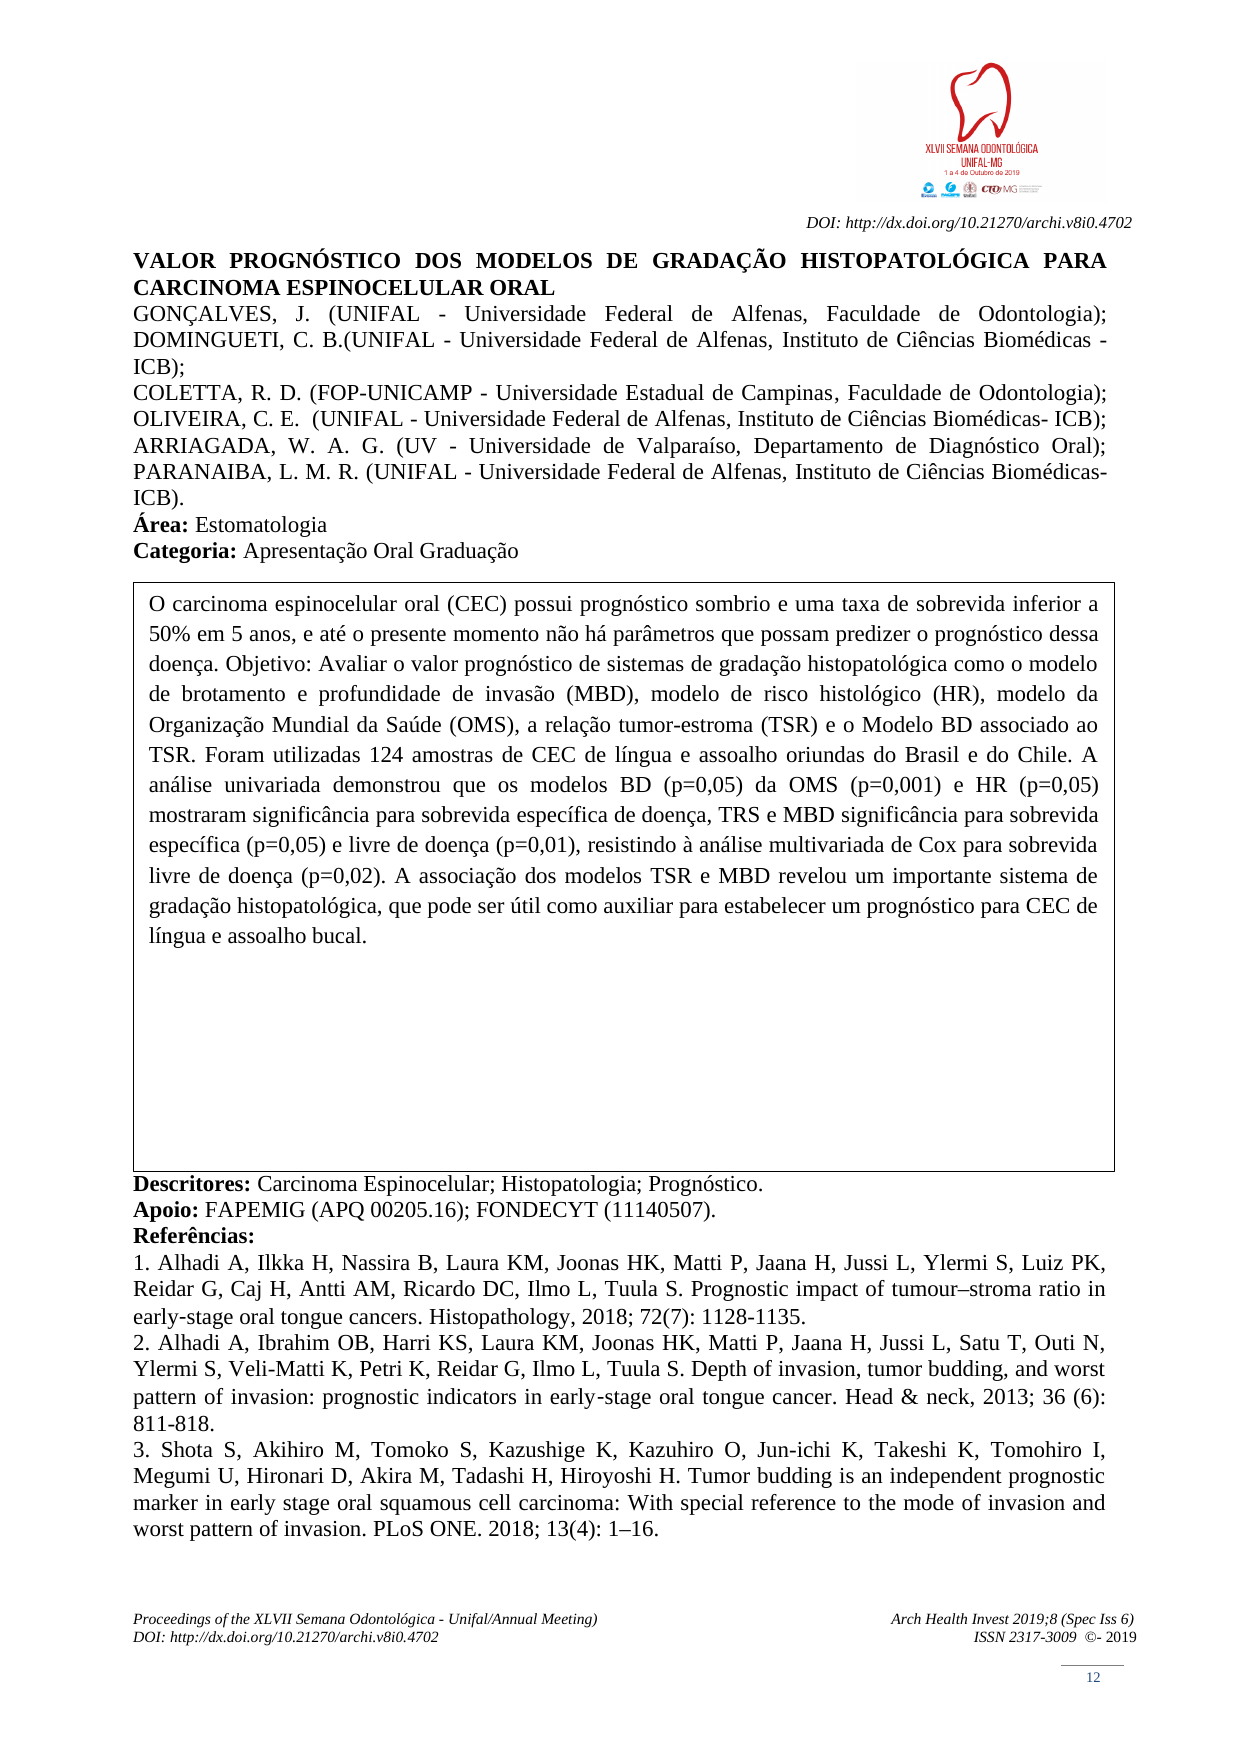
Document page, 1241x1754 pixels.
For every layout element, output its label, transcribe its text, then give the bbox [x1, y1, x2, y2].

text 2. Alhadi A, Ibrahim OB, Harri KS, Laura KM, Joonas HK, Matti P, Jaana H, Jussi L, Satu T, Outi N, Ylermi S, Veli-Matti K, Petri K, Reidar G, Ilmo L, Tuula S. Depth of invasion, tumor budding, and worst pattern of invasion: prognostic indicators in early‐stage oral tongue cancer. Head & neck, 2013; 36 (6): 811-818. [133, 1329, 1107, 1436]
picture [856, 59, 1108, 203]
text Descritores: Carcinoma Espinocelular; Histopatologia; Prognóstico. [133, 1172, 1107, 1196]
text Área: Estomatologia [133, 511, 1107, 537]
text Apoio: FAPEMIG (APQ 00205.16); FONDECYT (11140507). [133, 1196, 1107, 1222]
text GONÇALVES, J. (UNIFAL - Universidade Federal de Alfenas, Faculdade de Odontologia); DOMINGUETI, C. B.(UNIFAL - Universidade Federal de Alfenas, Instituto de Ciências Biomédicas - ICB); [133, 300, 1107, 379]
text VALOR PROGNÓSTICO DOS MODELOS DE GRADAÇÃO HISTOPATOLÓGICA PARA CARCINOMA ESPINOCELULAR ORAL [133, 247, 1107, 300]
text COLETTA, R. D. (FOP-UNICAMP - Universidade Estadual de Campinas, Faculdade de Odontologia); OLIVEIRA, C. E. (UNIFAL - Universidade Federal de Alfenas, Instituto de Ciências Biomédicas- ICB); ARRIAGADA, W. A. G. (UV - Universidade de Valparaíso, Departamento de Diagnóstico Oral); PARANAIBA, L. M. R. (UNIFAL - Universidade Federal de Alfenas, Instituto de Ciências Biomédicas- ICB). [133, 379, 1107, 511]
text 3. Shota S, Akihiro M, Tomoko S, Kazushige K, Kazuhiro O, Jun-ichi K, Takeshi K, Tomohiro I, Megumi U, Hironari D, Akira M, Tadashi H, Hiroyoshi H. Tumor budding is an independent prognostic marker in early stage oral squamous cell carcinoma: With special reference to the mode of invasion and worst pattern of invasion. PLoS ONE. 2018; 13(4): 1–16. [133, 1436, 1107, 1541]
text 1. Alhadi A, Ilkka H, Nassira B, Laura KM, Joonas HK, Matti P, Jaana H, Jussi L, Ylermi S, Luiz PK, Reidar G, Caj H, Antti AM, Ricardo DC, Ilmo L, Tuula S. Prognostic impact of tumour–stroma ratio in early‐stage oral tongue cancers. Histopathology, 2018; 72(7): 1128-1135. [133, 1249, 1107, 1329]
text Referências: [133, 1222, 1107, 1249]
text Categoria: Apresentação Oral Graduação [133, 537, 1107, 563]
